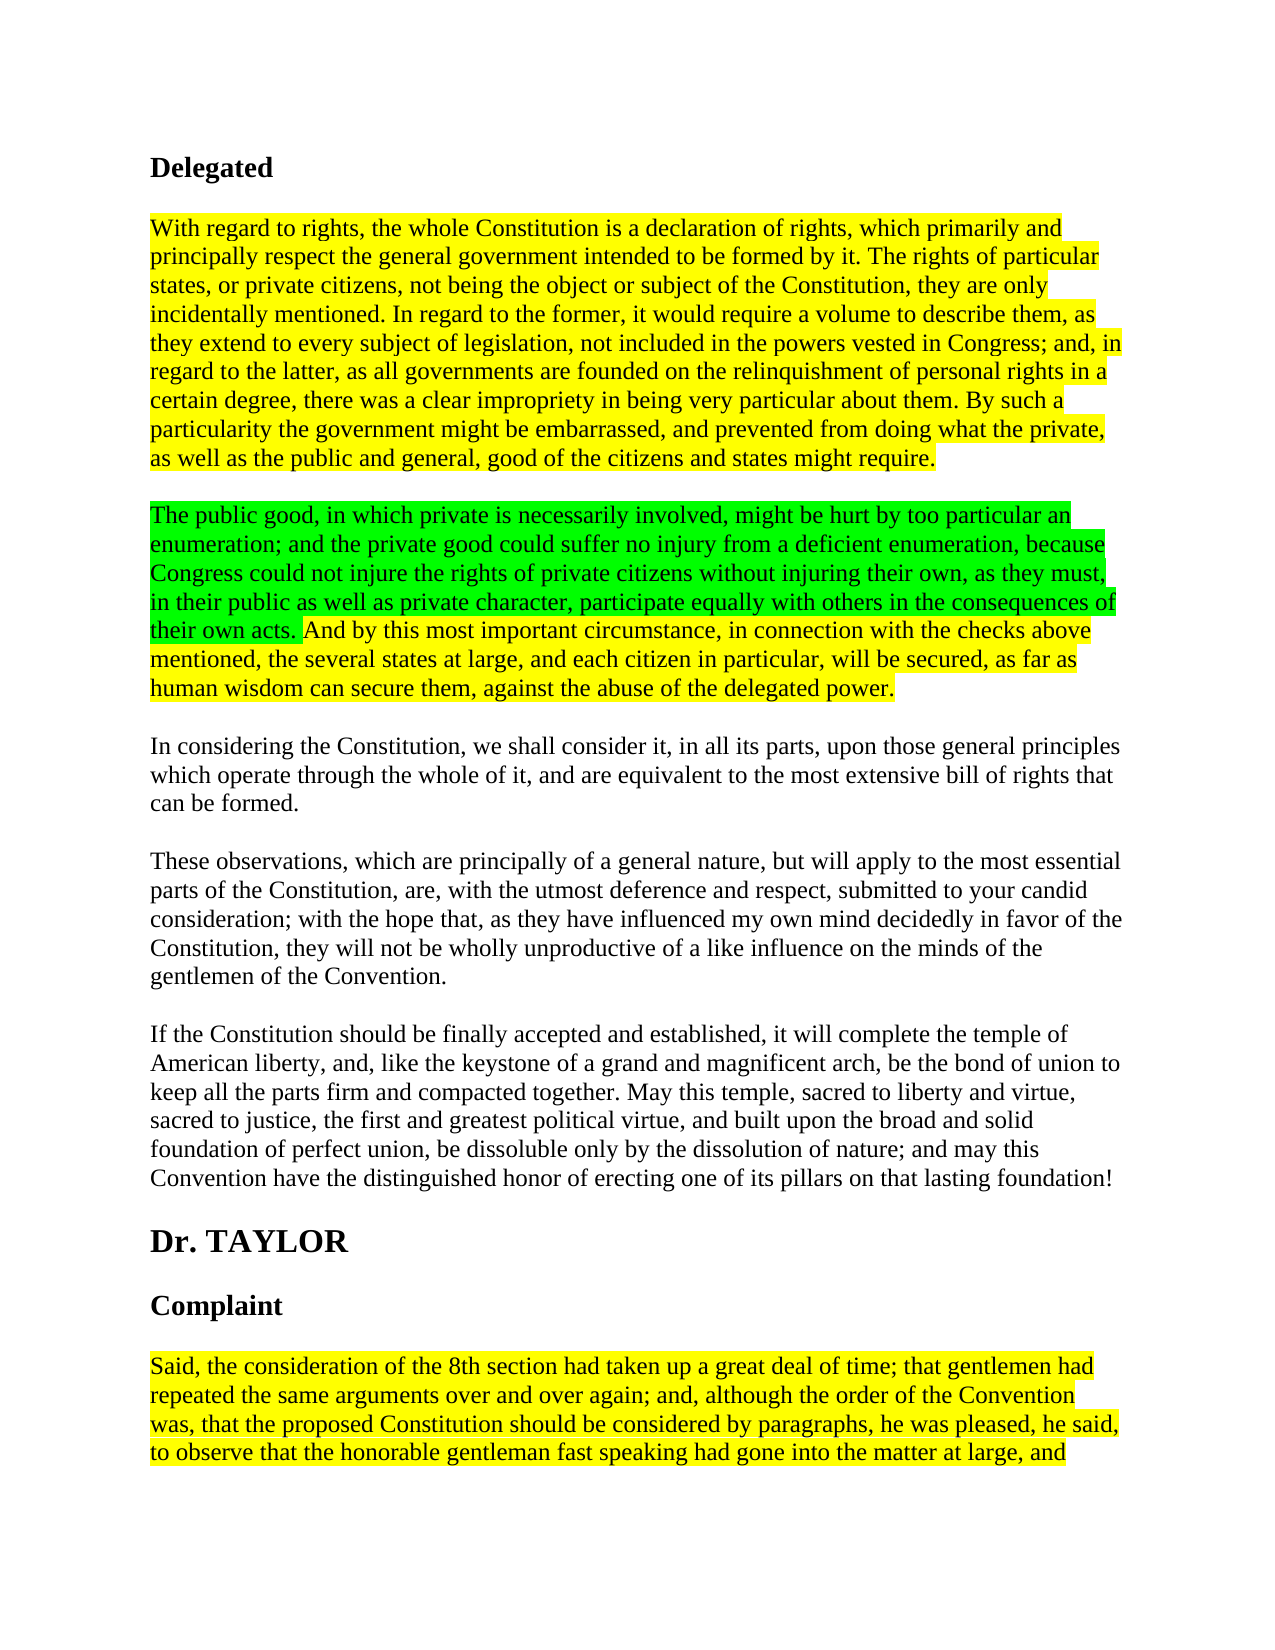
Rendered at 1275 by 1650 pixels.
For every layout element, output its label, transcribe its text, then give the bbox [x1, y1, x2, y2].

subtitle Delegated [150, 150, 1125, 183]
subtitle Dr. TAYLOR [150, 1221, 1125, 1259]
text These observations, which are principally of a general nature, but will apply to the most essential parts of the Constitution, are, with the utmost deference and respect, submitted to your candid consideration; with the hope that, as they have influenced my own mind decidedly in favor of the Constitution, they will not be wholly unproductive of a like influence on the minds of the gentlemen of the Convention. [150, 846, 1125, 990]
subtitle Complaint [150, 1288, 1125, 1322]
text In considering the Constitution, we shall consider it, in all its parts, upon those general principles which operate through the whole of it, and are equivalent to the most extensive bill of rights that can be formed. [150, 731, 1125, 817]
text The public good, in which private is necessarily involved, might be hurt by too particular an enumeration; and the private good could suffer no injury from a deficient enumeration, because Congress could not injure the rights of private citizens without injuring their own, as they must, in their public as well as private character, participate equally with others in the consequences of their own acts. And by this most important circumstance, in connection with the checks above mentioned, the several states at large, and each citizen in particular, will be secured, as far as human wisdom can secure them, against the abuse of the delegated power. [895, 501, 1125, 702]
text If the Constitution should be finally accepted and established, it will complete the temple of American liberty, and, like the keystone of a grand and magnificent arch, be the bond of union to keep all the parts firm and compacted together. May this temple, sacred to liberty and virtue, sacred to justice, the first and greatest political virtue, and built upon the broad and solid foundation of perfect union, be dissoluble only by the dissolution of nature; and may this Convention have the distinguished honor of erecting one of its pillars on that lasting foundation! [150, 1019, 1125, 1192]
